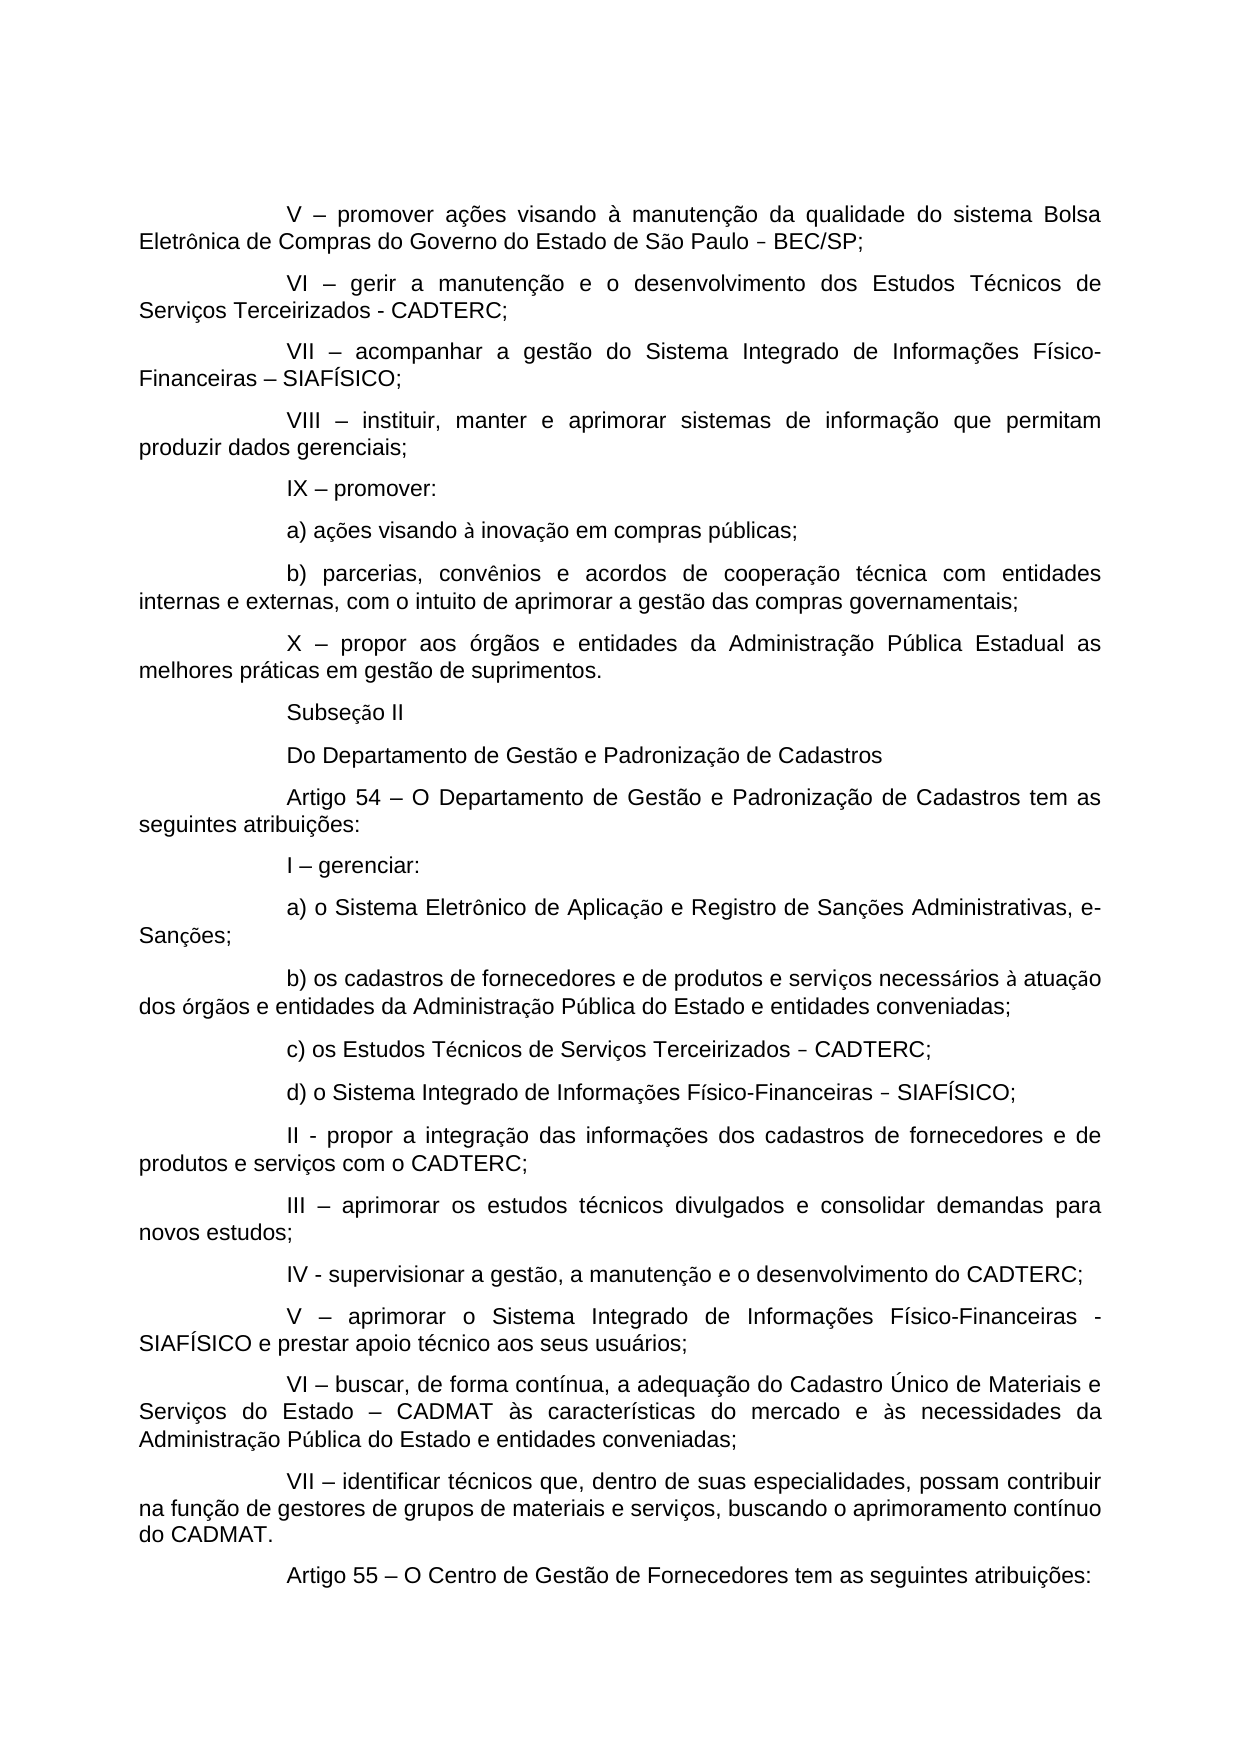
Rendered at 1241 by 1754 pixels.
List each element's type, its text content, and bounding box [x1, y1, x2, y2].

text II - propor a integração das informações dos cadastros de fornecedores e de produtos e serviços com o CADTERC; [139, 1121, 1101, 1177]
text VI – buscar, de forma contínua, a adequação do Cadastro Único de Materiais e Serviços do Estado – CADMAT às características do mercado e às necessidades da Administração Pública do Estado e entidades conveniadas; [139, 1371, 1101, 1453]
text IV - supervisionar a gestão, a manutenção e o desenvolvimento do CADTERC; [139, 1260, 1101, 1288]
text X – propor aos órgãos e entidades da Administração Pública Estadual as melhores práticas em gestão de suprimentos. [139, 630, 1101, 683]
text a) ações visando à inovação em compras públicas; [139, 516, 1101, 544]
text d) o Sistema Integrado de Informações Físico-Financeiras – SIAFÍSICO; [139, 1078, 1101, 1106]
text Artigo 54 – O Departamento de Gestão e Padronização de Cadastros tem as seguintes atribuições: [139, 784, 1101, 837]
text b) os cadastros de fornecedores e de produtos e serviços necessários à atuação dos órgãos e entidades da Administração Pública do Estado e entidades conveniadas; [139, 964, 1101, 1020]
text VII – identificar técnicos que, dentro de suas especialidades, possam contribuir na função de gestores de grupos de materiais e serviços, buscando o aprimoramento contínuo do CADMAT. [139, 1468, 1101, 1547]
text III – aprimorar os estudos técnicos divulgados e consolidar demandas para novos estudos; [139, 1192, 1101, 1245]
text V – aprimorar o Sistema Integrado de Informações Físico-Financeiras - SIAFÍSICO e prestar apoio técnico aos seus usuários; [139, 1303, 1101, 1356]
text IX – promover: [139, 475, 1101, 501]
text Do Departamento de Gestão e Padronização de Cadastros [139, 741, 1101, 769]
text Subseção II [139, 698, 1101, 726]
text Artigo 55 – O Centro de Gestão de Fornecedores tem as seguintes atribuições: [139, 1562, 1101, 1589]
text b) parcerias, convênios e acordos de cooperação técnica com entidades internas e externas, com o intuito de aprimorar a gestão das compras governamentais; [139, 559, 1101, 615]
text c) os Estudos Técnicos de Serviços Terceirizados – CADTERC; [139, 1035, 1101, 1063]
text I – gerenciar: [139, 852, 1101, 878]
text V – promover ações visando à manutenção da qualidade do sistema Bolsa Eletrônica de Compras do Governo do Estado de São Paulo – BEC/SP; [139, 201, 1101, 255]
text VIII – instituir, manter e aprimorar sistemas de informação que permitam produzir dados gerenciais; [139, 407, 1101, 460]
text VII – acompanhar a gestão do Sistema Integrado de Informações Físico-Financeiras – SIAFÍSICO; [139, 338, 1101, 392]
text a) o Sistema Eletrônico de Aplicação e Registro de Sanções Administrativas, e-Sanções; [139, 893, 1101, 949]
text VI – gerir a manutenção e o desenvolvimento dos Estudos Técnicos de Serviços Terceirizados - CADTERC; [139, 270, 1101, 323]
